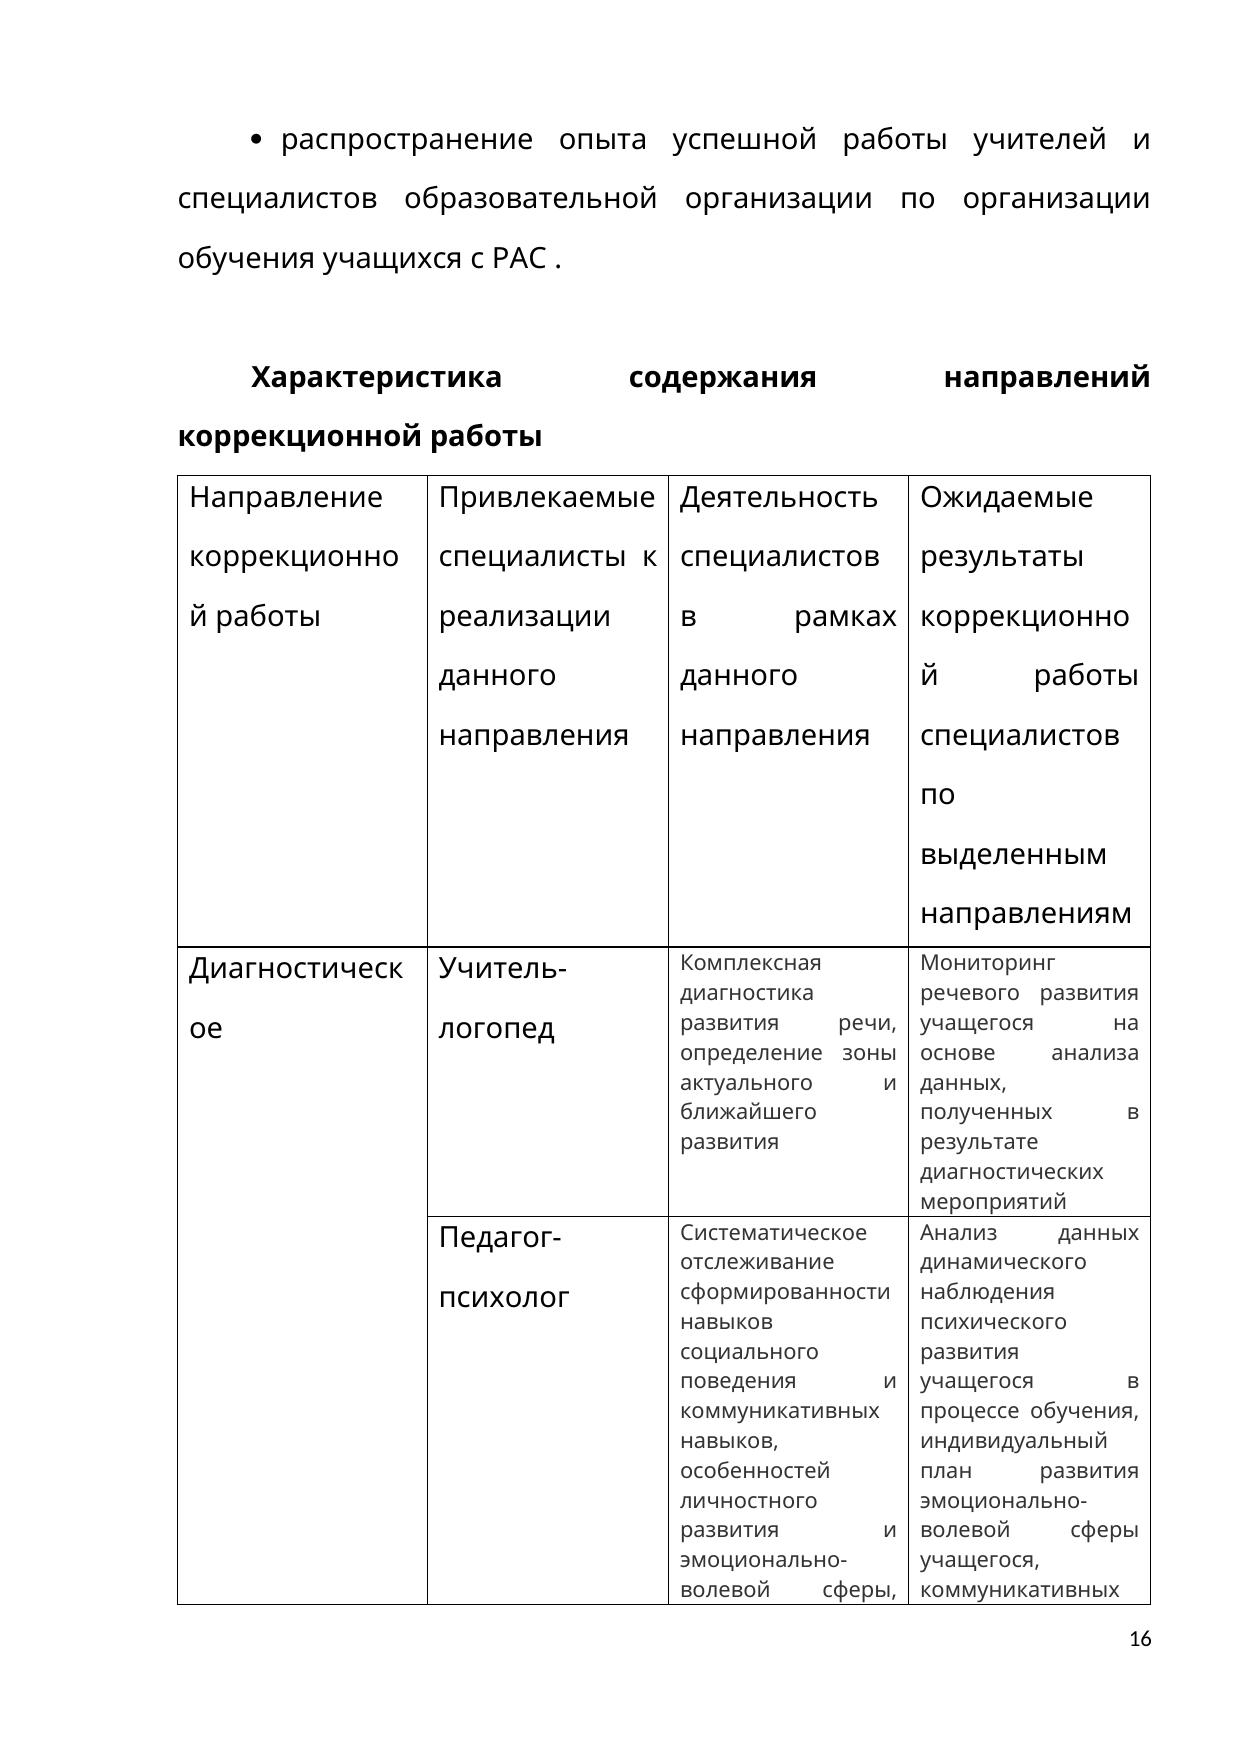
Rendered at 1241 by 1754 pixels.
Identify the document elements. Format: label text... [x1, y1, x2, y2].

table_cell Учитель-логопед [428, 948, 668, 1216]
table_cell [669, 1217, 908, 1604]
table_header Направление коррекционной работы [178, 476, 427, 946]
table_cell Педагог-психолог [428, 1217, 668, 1604]
table_cell Комплексная диагностика развития речи, определение зоны актуального и ближайшего развития [669, 948, 908, 1216]
text Характеристика содержания направлений коррекционной работы [177, 356, 1152, 455]
table_cell Диагностическое [178, 948, 427, 1604]
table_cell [909, 1217, 1150, 1604]
table_header Деятельность специалистов в рамках данного направления [669, 476, 908, 946]
table_header Привлекаемые специалисты к реализации данного направления [428, 476, 668, 946]
table_header Ожидаемые результаты коррекционной работы специалистов по выделенным направлениям [909, 476, 1150, 946]
list распространение опыта успешной работы учителей и специалистов образовательной организации по организации обучения учащихся с РАС . [177, 118, 1152, 277]
table_cell Мониторинг речевого развития учащегося на основе анализа данных, полученных в результате диагностических мероприятий [1007, 948, 1150, 1216]
